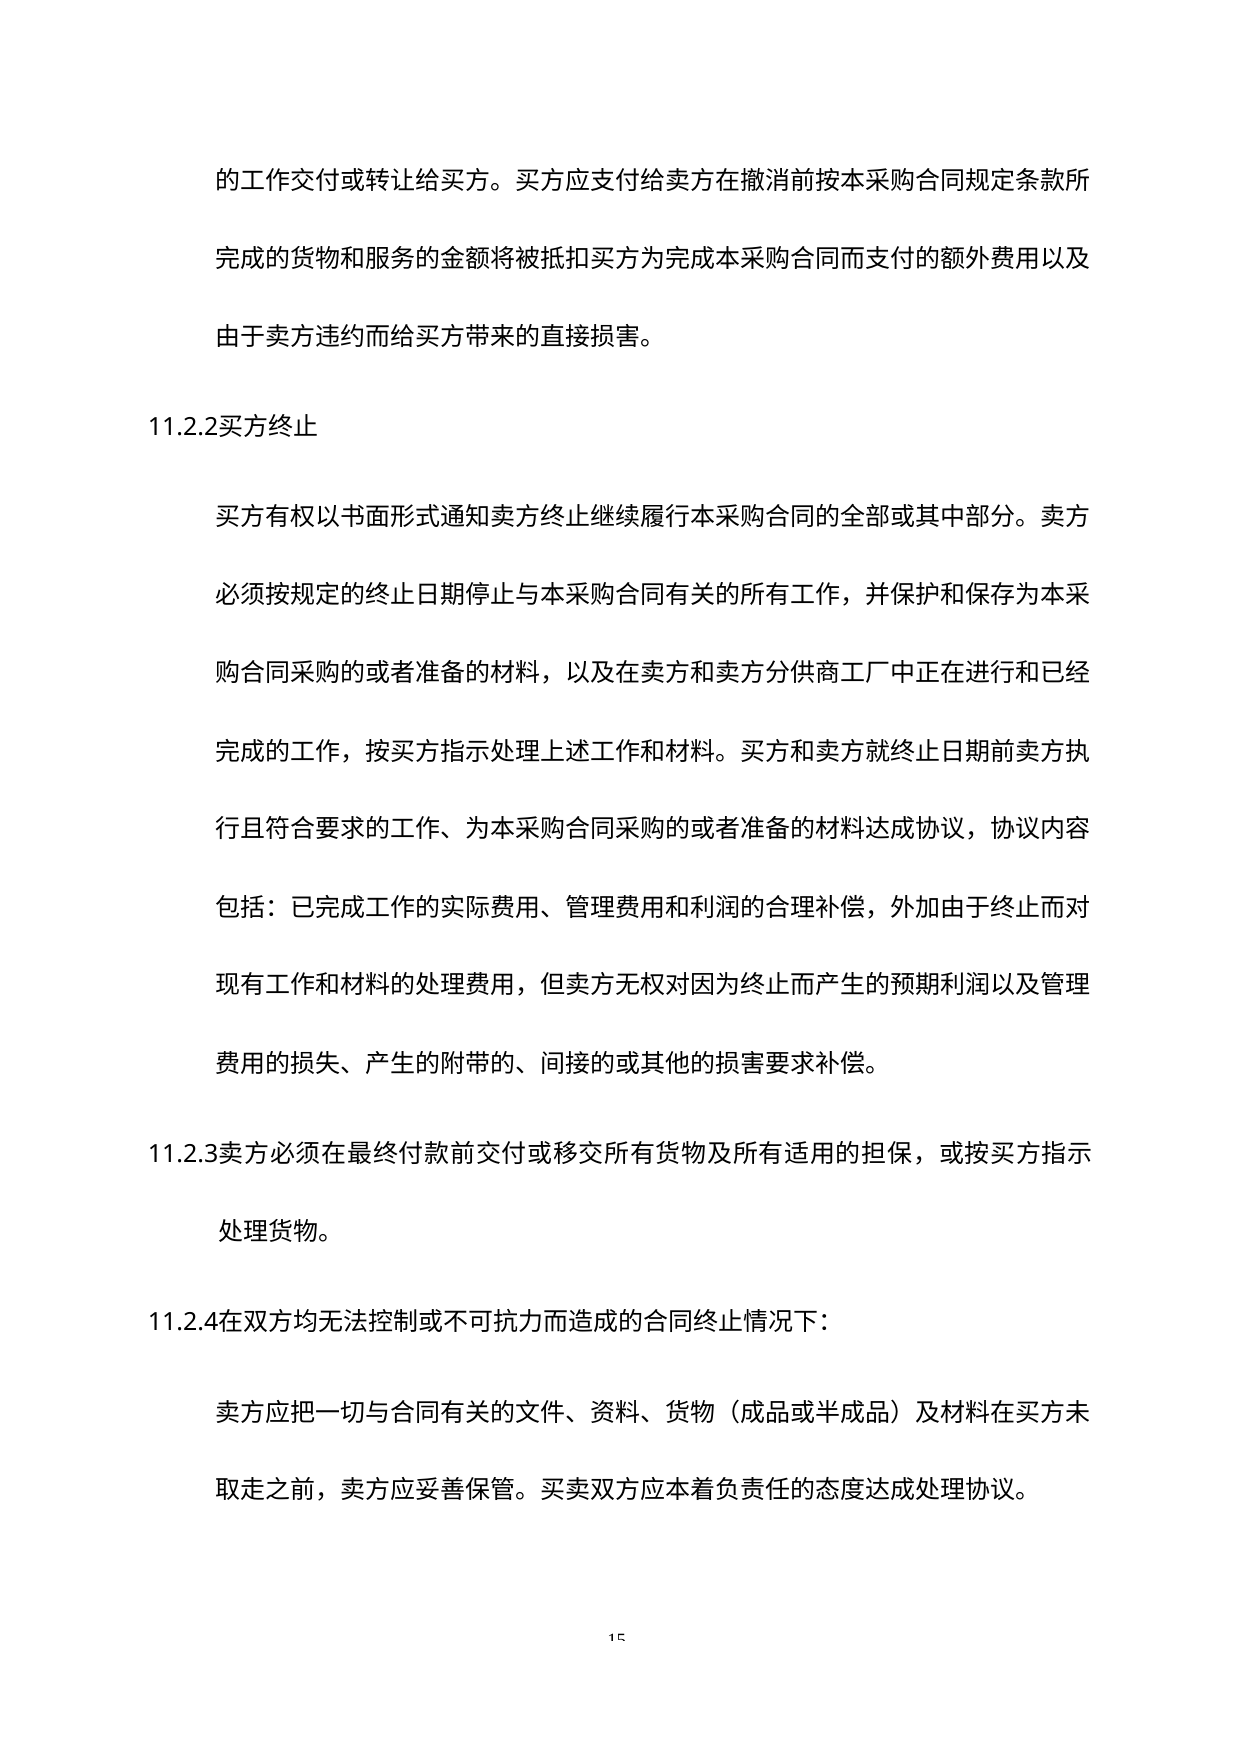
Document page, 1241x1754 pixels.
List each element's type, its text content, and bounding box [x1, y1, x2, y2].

list 在双方均无法控制或不可抗力而造成的合同终止情况下： [148, 1286, 1092, 1354]
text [215, 144, 1092, 368]
text 买方有权以书面形式通知卖方终止继续履行本采购合同的全部或其中部分。卖方必须按规定的终止日期停止与本采购合同有关的所有工作，并保护和保存为本采购合同采购的或者准备的材料，以及在卖方和卖方分供商工厂中正在进行和已经完成的工作，按买方指示处理上述工作和材料。买方和卖方就终止日期前卖方执行且符合要求的工作、为本采购合同采购的或者准备的材料达成协议，协议内容包括：已完成工作的实际费用、管理费用和利润的合理补偿，外加由于终止而对现有工作和材料的处理费用，但卖方无权对因为终止而产生的预期利润以及管理费用的损失、产生的附带的、间接的或其他的损害要求补偿。 [215, 481, 1092, 1095]
list 买方终止 [148, 391, 1092, 459]
text 卖方应把一切与合同有关的文件、资料、货物（成品或半成品）及材料在买方未取走之前，卖方应妥善保管。买卖双方应本着负责任的态度达成处理协议。 [215, 1376, 1092, 1522]
list 卖方必须在最终付款前交付或移交所有货物及所有适用的担保，或按买方指示处理货物。 [148, 1117, 1092, 1263]
